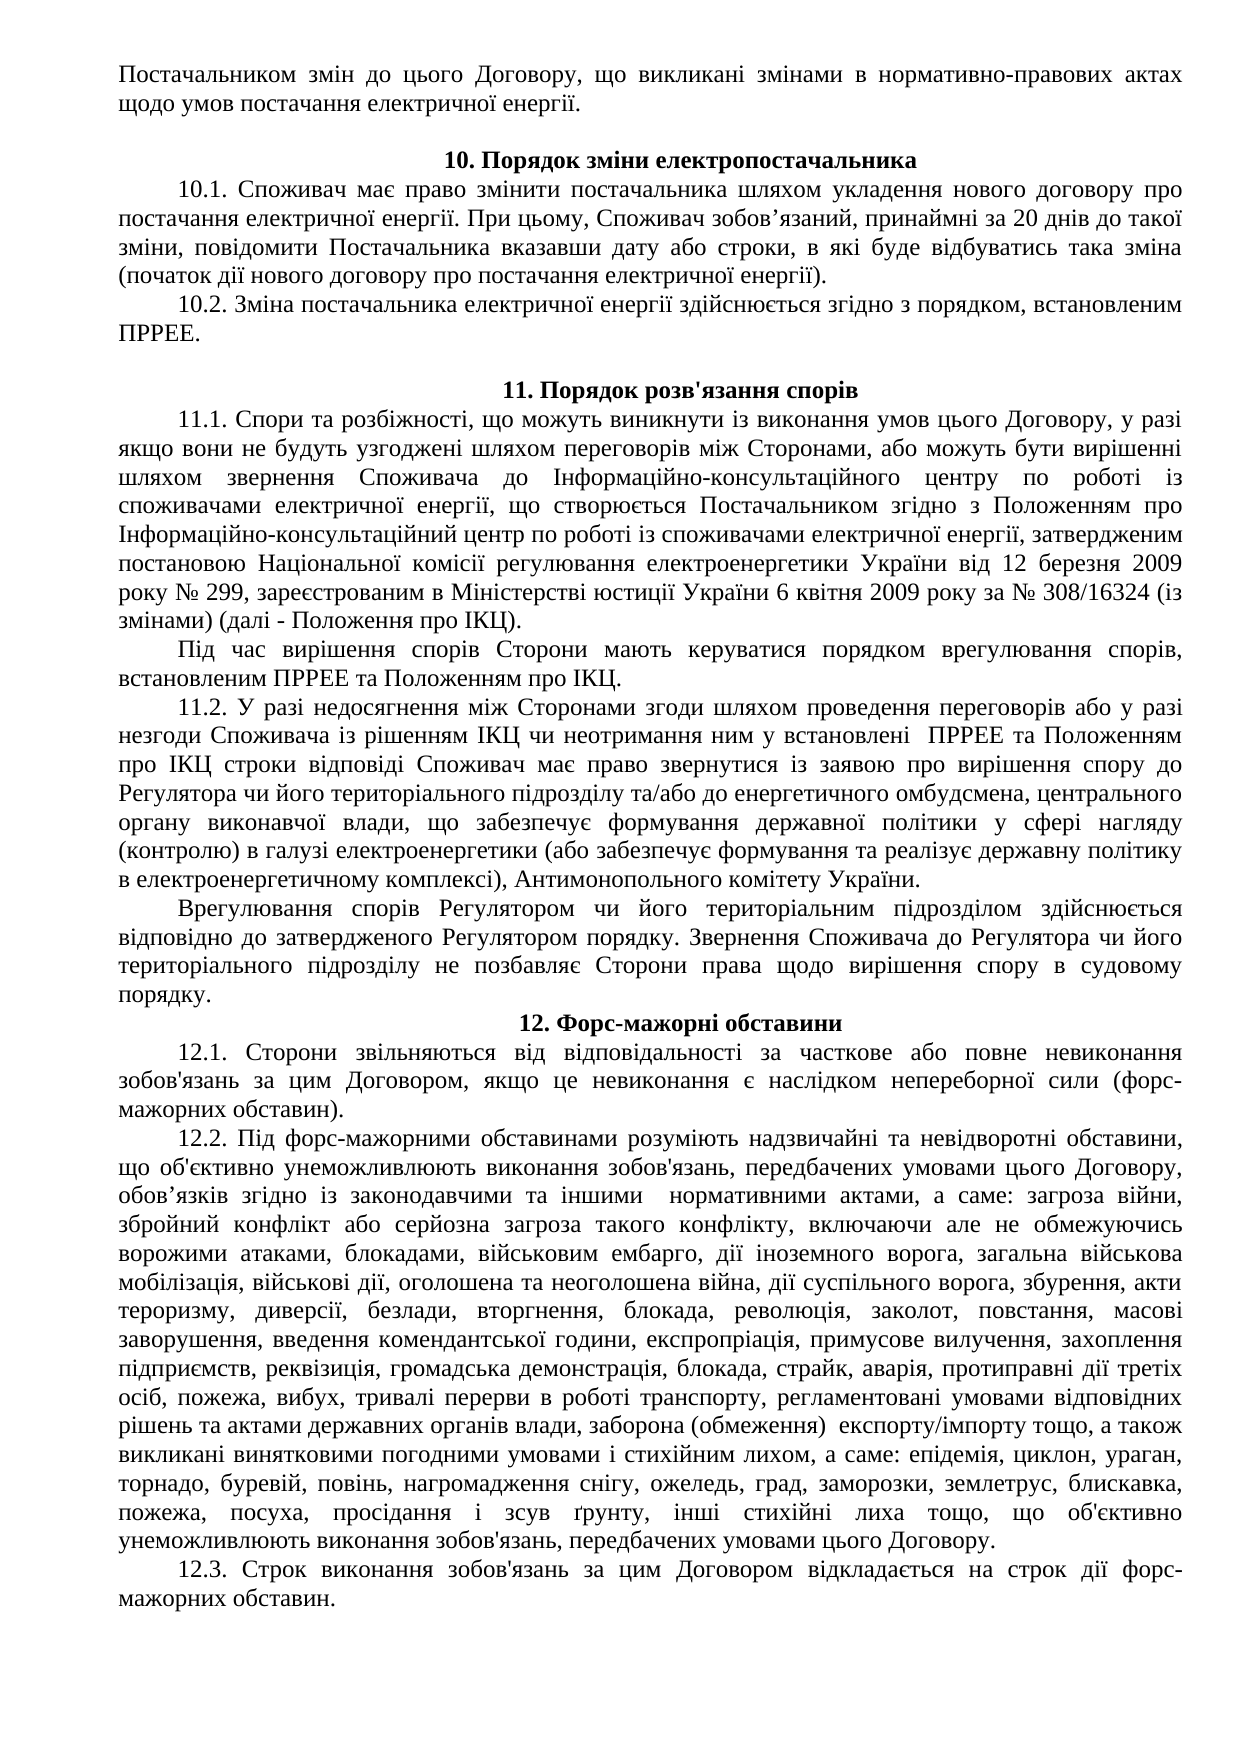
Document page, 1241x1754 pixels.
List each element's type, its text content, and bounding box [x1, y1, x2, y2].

text 10.1. Споживач має право змінити постачальника шляхом укладення нового договору про постачання електричної енергії. При цьому, Споживач зобов’язаний, принаймні за 20 днів до такої зміни, повідомити Постачальника вказавши дату або строки, в які буде відбуватись така зміна (початок дії нового договору про постачання електричної енергії). [118, 174, 1184, 289]
text Під час вирішення спорів Сторони мають керуватися порядком врегулювання спорів, встановленим ПРРЕЕ та Положенням про ІКЦ. [118, 634, 1184, 692]
text 12.1. Сторони звільняються від відповідальності за часткове або повне невиконання зобов'язань за цим Договором, якщо це невиконання є наслідком непереборної сили (форс-мажорних обставин). [118, 1037, 1184, 1123]
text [118, 59, 1184, 117]
text 12.2. Під форс-мажорними обставинами розуміють надзвичайні та невідворотні обставини, що об'єктивно унеможливлюють виконання зобов'язань, передбачених умовами цього Договору, обов’язків згідно із законодавчими та іншими нормативними актами, а саме: загроза війни, збройний конфлікт або серйозна загроза такого конфлікту, включаючи але не обмежуючись ворожими атаками, блокадами, військовим ембарго, дії іноземного ворога, загальна військова мобілізація, військові дії, оголошена та неоголошена війна, дії суспільного ворога, збурення, акти тероризму, диверсії, безлади, вторгнення, блокада, революція, заколот, повстання, масові заворушення, введення комендантської години, експропріація, примусове вилучення, захоплення підприємств, реквізиція, громадська демонстрація, блокада, страйк, аварія, протиправні дії третіх осіб, пожежа, вибух, тривалі перерви в роботі транспорту, регламентовані умовами відповідних рішень та актами державних органів влади, заборона (обмеження) експорту/імпорту тощо, а також викликані винятковими погодними умовами і стихійним лихом, а саме: епідемія, циклон, ураган, торнадо, буревій, повінь, нагромадження снігу, ожеледь, град, заморозки, землетрус, блискавка, пожежа, посуха, просідання і зсув ґрунту, інші стихійні лиха тощо, що об'єктивно унеможливлюють виконання зобов'язань, передбачених умовами цього Договору. [118, 1123, 1184, 1554]
text 12.3. Строк виконання зобов'язань за цим Договором відкладається на строк дії форс-мажорних обставин. [118, 1554, 1184, 1612]
text 11. Порядок розв'язання спорів [118, 375, 1184, 404]
text 10.2. Зміна постачальника електричної енергії здійснюється згідно з порядком, встановленим ПРРЕЕ. [118, 289, 1184, 347]
text 11.2. У разі недосягнення між Сторонами згоди шляхом проведення переговорів або у разі незгоди Споживача із рішенням ІКЦ чи неотримання ним у встановлені ПРРЕЕ та Положенням про ІКЦ строки відповіді Споживач має право звернутися із заявою про вирішення спору до Регулятора чи його територіального підрозділу та/або до енергетичного омбудсмена, центрального органу виконавчої влади, що забезпечує формування державної політики у сфері нагляду (контролю) в галузі електроенергетики (або забезпечує формування та реалізує державну політику в електроенергетичному комплексі), Антимонопольного комітету України. [118, 692, 1184, 893]
text 10. Порядок зміни електропостачальника [118, 145, 1184, 174]
text Врегулювання спорів Регулятором чи його територіальним підрозділом здійснюється відповідно до затвердженого Регулятором порядку. Звернення Споживача до Регулятора чи його територіального підрозділу не позбавляє Сторони права щодо вирішення спору в судовому порядку. [118, 893, 1184, 1008]
text 12. Форс-мажорні обставини [118, 1008, 1184, 1037]
text 11.1. Спори та розбіжності, що можуть виникнути із виконання умов цього Договору, у разі якщо вони не будуть узгоджені шляхом переговорів між Сторонами, або можуть бути вирішенні шляхом звернення Споживача до Інформаційно-консультаційного центру по роботі із споживачами електричної енергії, що створюється Постачальником згідно з Положенням про Інформаційно-консультаційний центр по роботі із споживачами електричної енергії, затвердженим постановою Національної комісії регулювання електроенергетики України від 12 березня 2009 року № 299, зареєстрованим в Міністерстві юстиції України 6 квітня 2009 року за № 308/16324 (із змінами) (далі - Положення про ІКЦ). [118, 404, 1184, 634]
